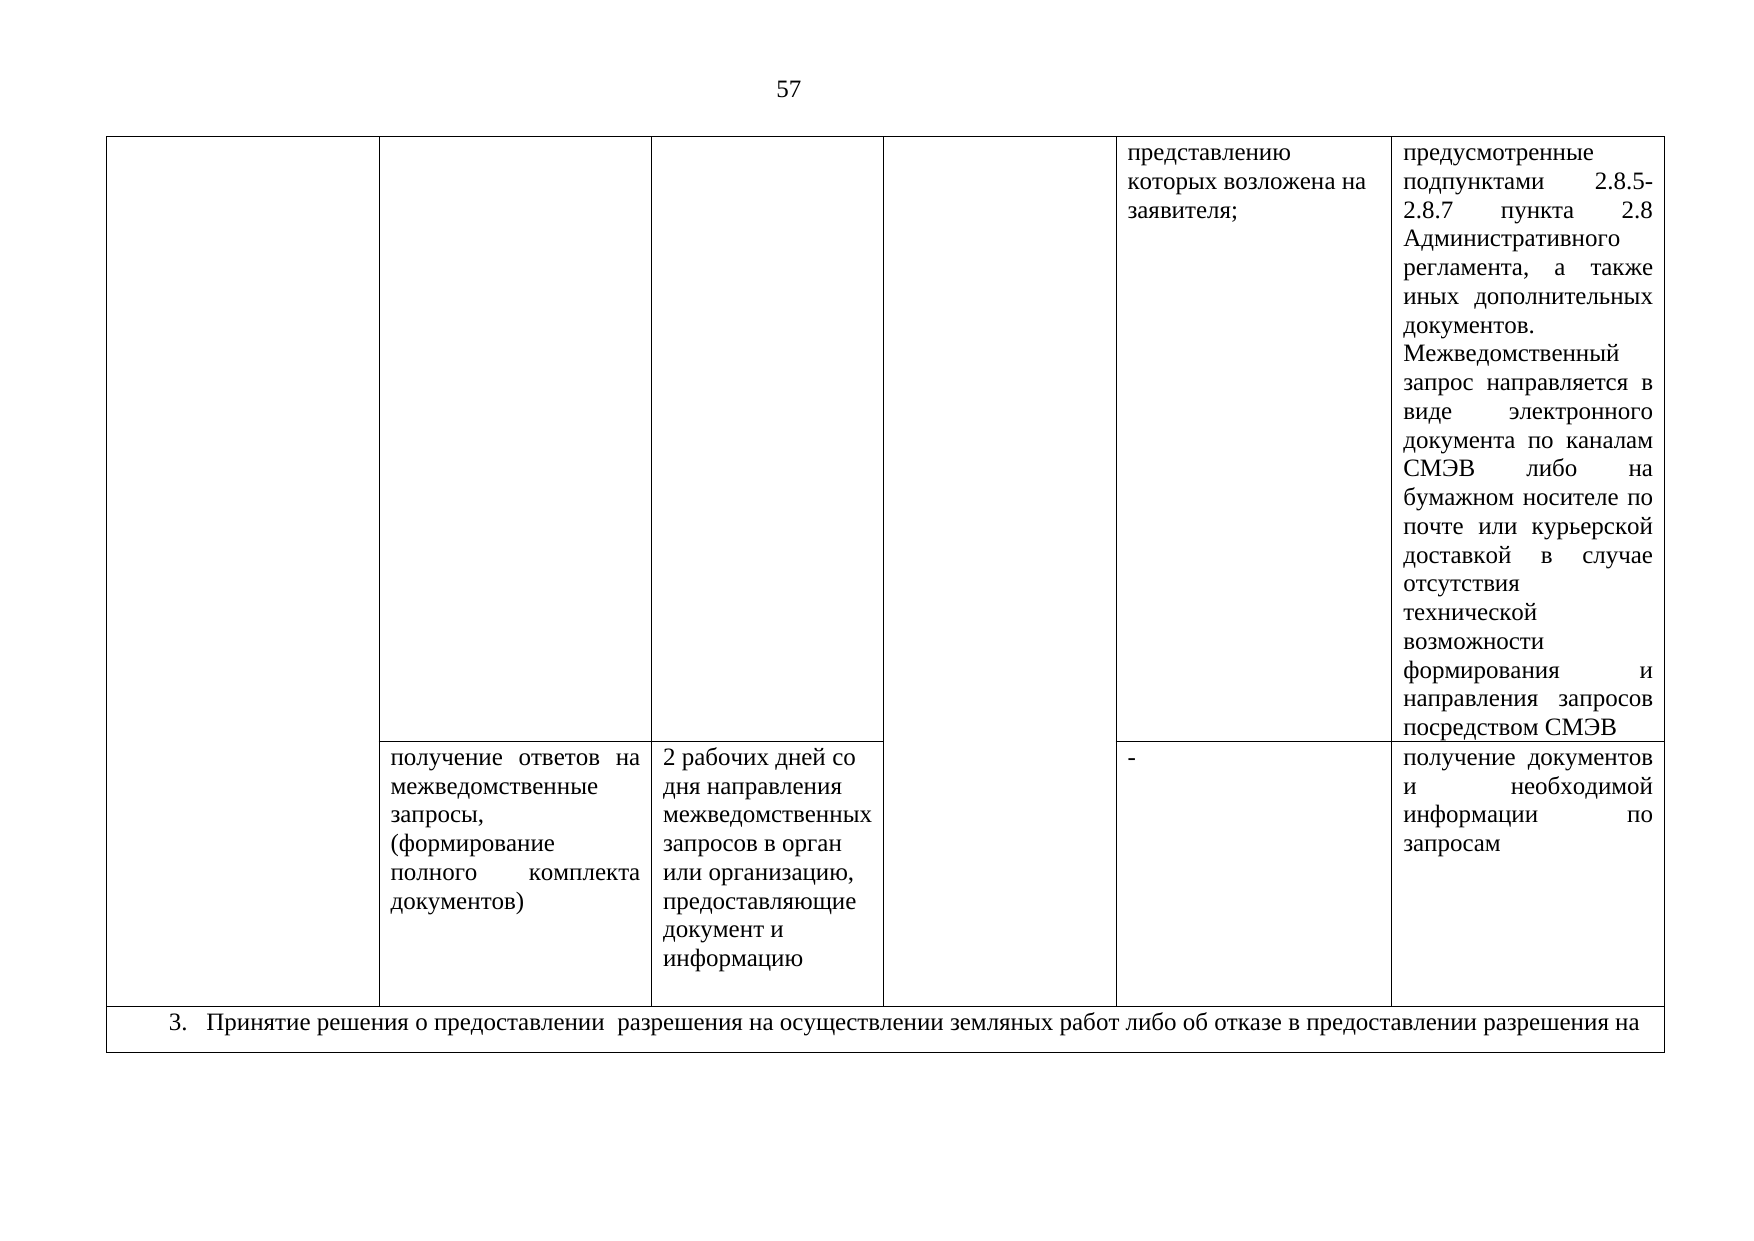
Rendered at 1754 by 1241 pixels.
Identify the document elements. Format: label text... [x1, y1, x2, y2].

table_cell получение ответов на межведомственные запросы, (формирование полного комплекта документов) [380, 742, 651, 1006]
table_cell получение документов и необходимой информации по запросам [1392, 742, 1664, 1006]
table_cell - [1117, 742, 1391, 1006]
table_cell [1392, 137, 1664, 741]
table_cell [1117, 137, 1391, 741]
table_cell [380, 137, 651, 741]
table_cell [652, 137, 883, 741]
table_cell 2 рабочих дней со дня направления межведомственных запросов в орган или организацию, предоставляющие документ и информацию [652, 742, 883, 1006]
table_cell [107, 1007, 1664, 1052]
